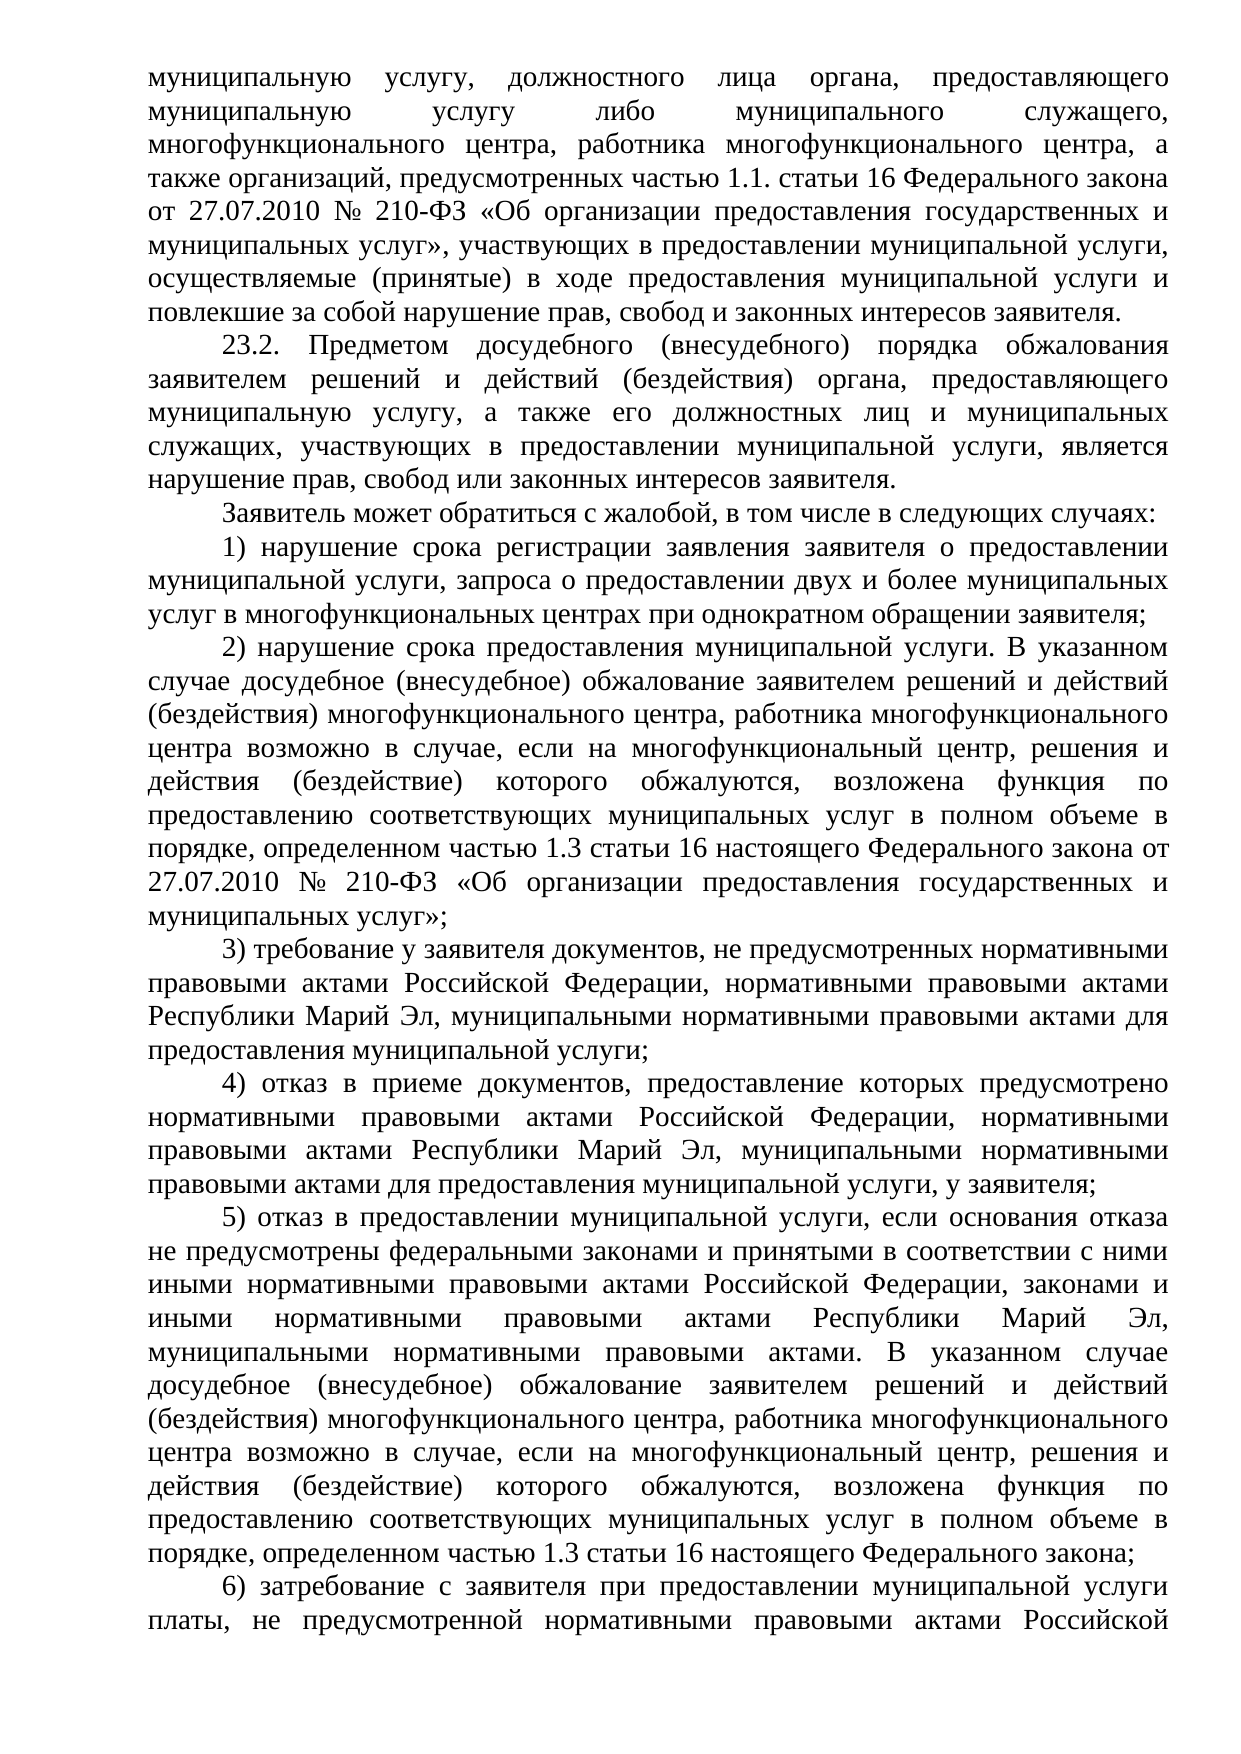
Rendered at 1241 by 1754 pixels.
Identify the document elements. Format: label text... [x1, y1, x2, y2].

text 2) нарушение срока предоставления муниципальной услуги. В указанном случае досудебное (внесудебное) обжалование заявителем решений и действий (бездействия) многофункционального центра, работника многофункционального центра возможно в случае, если на многофункциональный центр, решения и действия (бездействие) которого обжалуются, возложена функция по предоставлению соответствующих муниципальных услуг в полном объеме в порядке, определенном частью 1.3 статьи 16 настоящего Федерального закона от 27.07.2010 № 210-ФЗ «Об организации предоставления государственных и муниципальных услуг»; [148, 629, 1169, 931]
text 1) нарушение срока регистрации заявления заявителя о предоставлении муниципальной услуги, запроса о предоставлении двух и более муниципальных услуг в многофункциональных центрах при однократном обращении заявителя; [148, 529, 1169, 629]
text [148, 1568, 1169, 1636]
text 5) отказ в предоставлении муниципальной услуги, если основания отказа не предусмотрены федеральными законами и принятыми в соответствии с ними иными нормативными правовыми актами Российской Федерации, законами и иными нормативными правовыми актами Республики Марий Эл, муниципальными нормативными правовыми актами. В указанном случае досудебное (внесудебное) обжалование заявителем решений и действий (бездействия) многофункционального центра, работника многофункционального центра возможно в случае, если на многофункциональный центр, решения и действия (бездействие) которого обжалуются, возложена функция по предоставлению соответствующих муниципальных услуг в полном объеме в порядке, определенном частью 1.3 статьи 16 настоящего Федерального закона; [148, 1199, 1169, 1568]
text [148, 59, 1169, 327]
text 4) отказ в приеме документов, предоставление которых предусмотрено нормативными правовыми актами Российской Федерации, нормативными правовыми актами Республики Марий Эл, муниципальными нормативными правовыми актами для предоставления муниципальной услуги, у заявителя; [148, 1065, 1169, 1199]
text 3) требование у заявителя документов, не предусмотренных нормативными правовыми актами Российской Федерации, нормативными правовыми актами Республики Марий Эл, муниципальными нормативными правовыми актами для предоставления муниципальной услуги; [148, 931, 1169, 1065]
list 23.2. Предметом досудебного (внесудебного) порядка обжалования заявителем решений и действий (бездействия) органа, предоставляющего муниципальную услугу, а также его должностных лиц и муниципальных служащих, участвующих в предоставлении муниципальной услуги, является нарушение прав, свобод или законных интересов заявителя. [148, 327, 1169, 495]
list Заявитель может обратиться с жалобой, в том числе в следующих случаях: [148, 495, 1169, 529]
